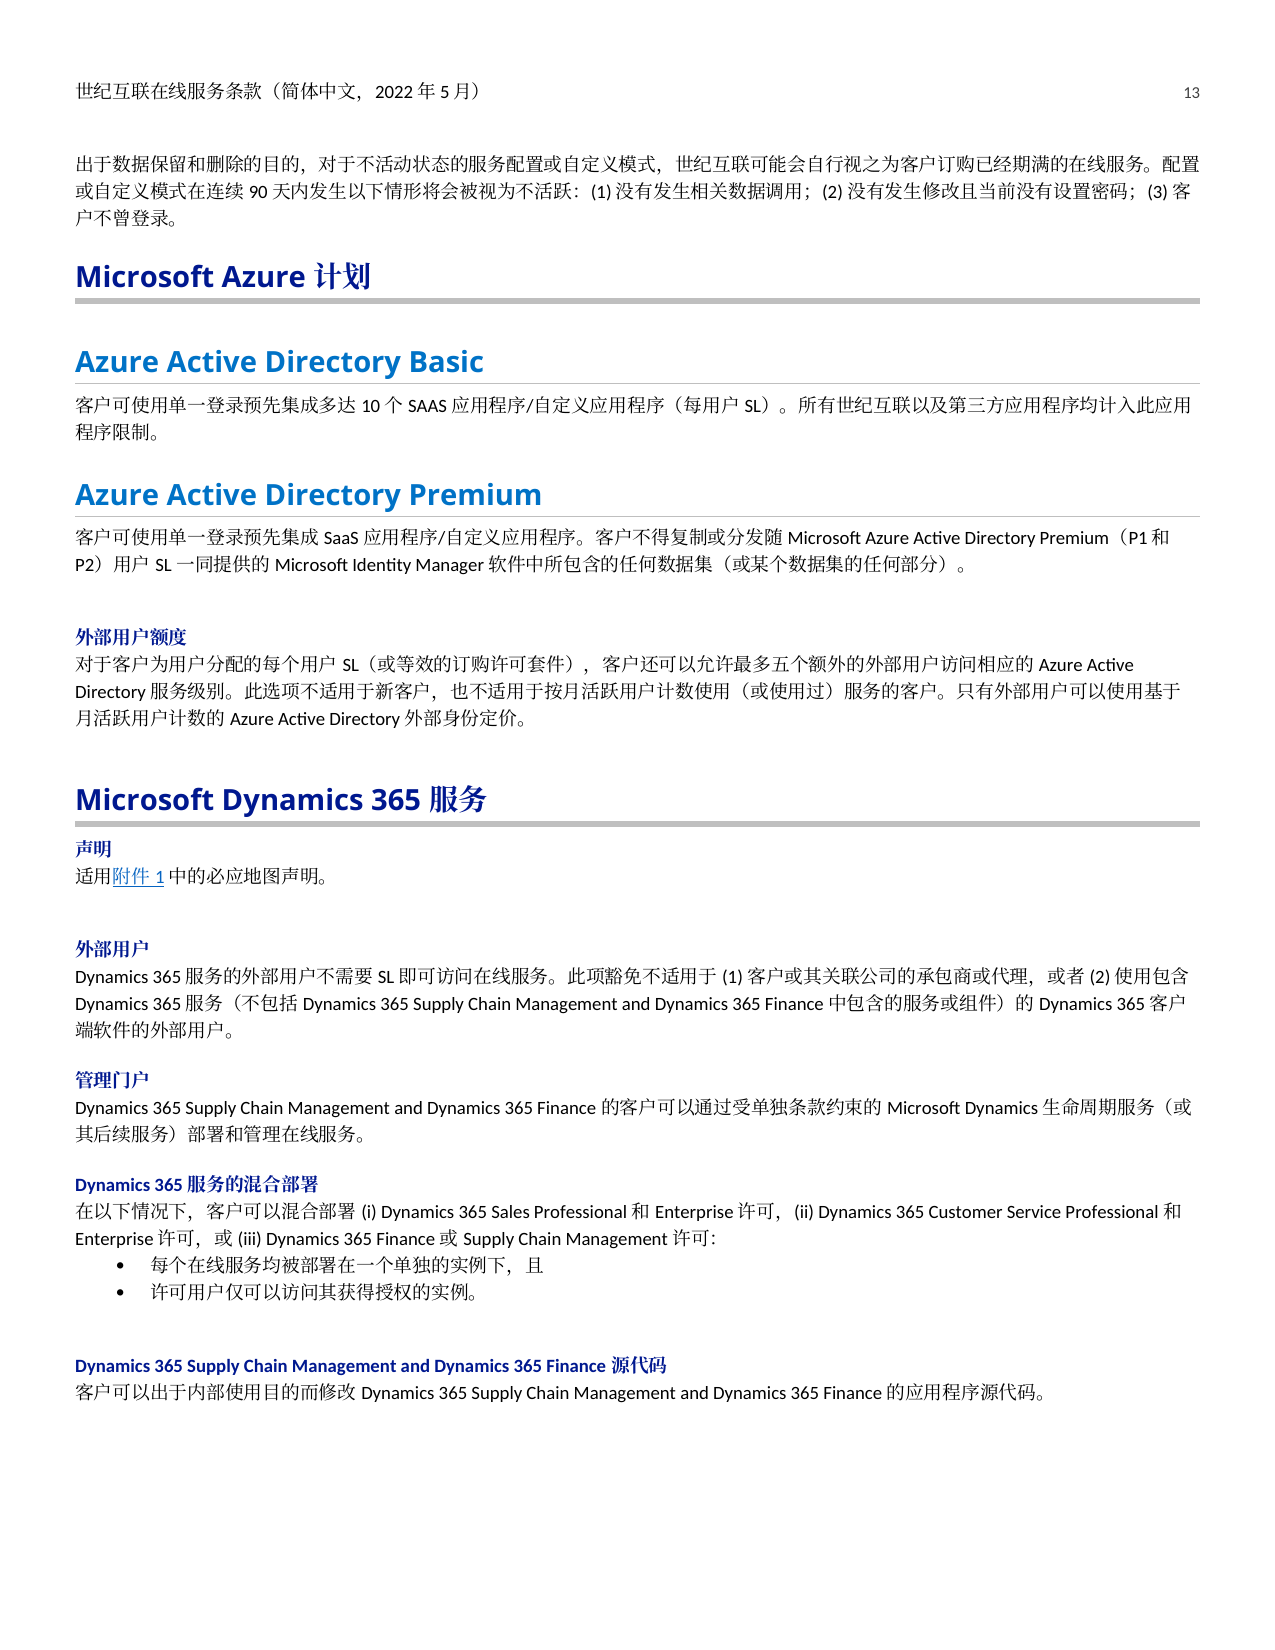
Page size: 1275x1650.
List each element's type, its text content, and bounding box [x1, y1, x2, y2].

subtitle Microsoft Dynamics 365 服务 [75, 777, 1200, 821]
list 对于客户为用户分配的每个用户 SL（或等效的订购许可套件），客户还可以允许最多五个额外的外部用户访问相应的 Azure Active Directory 服务级别。此选项不适用于新客户，也不适用于按月活跃用户计数使用（或使用过）服务的客户。只有外部用户可以使用基于月活跃用户计数的 Azure Active Directory 外部身份定价。 [75, 650, 1200, 731]
subtitle Microsoft Azure 计划 [75, 254, 1200, 298]
list 每个在线服务均被部署在一个单独的实例下，且 [117, 1251, 1200, 1278]
text 外部用户 [75, 935, 1200, 962]
text 适用附件 1 中的必应地图声明。 [75, 862, 1200, 889]
list 客户可使用单一登录预先集成 SaaS 应用程序/自定义应用程序。客户不得复制或分发随 Microsoft Azure Active Directory Premium（P1 和 P2）用户 SL 一同提供的 Microsoft Identity Manager 软件中所包含的任何数据集（或某个数据集的任何部分）。 [75, 523, 1200, 577]
text Dynamics 365 Supply Chain Management and Dynamics 365 Finance 的客户可以通过受单独条款约束的 Microsoft Dynamics 生命周期服务（或其后续服务）部署和管理在线服务。 [75, 1093, 1200, 1147]
text 客户可以出于内部使用目的而修改 Dynamics 365 Supply Chain Management and Dynamics 365 Finance的应用程序源代码。 [75, 1377, 1200, 1404]
text Dynamics 365 服务的外部用户不需要 SL 即可访问在线服务。此项豁免不适用于 (1) 客户或其关联公司的承包商或代理，或者 (2) 使用包含 Dynamics 365 服务（不包括 Dynamics 365 Supply Chain Management and Dynamics 365 Finance中包含的服务或组件）的 Dynamics 365 客户端软件的外部用户。 [75, 962, 1200, 1043]
subtitle Azure Active Directory Premium [75, 474, 1200, 516]
text Dynamics 365 服务的混合部署 [75, 1170, 1200, 1197]
text 在以下情况下，客户可以混合部署 (i) Dynamics 365 Sales Professional 和 Enterprise 许可，(ii) Dynamics 365 Customer Service Professional 和 Enterprise 许可，或 (iii) Dynamics 365 Finance 或 Supply Chain Management 许可： [75, 1197, 1200, 1251]
subtitle Azure Active Directory Basic [75, 342, 1200, 383]
text 声明 [75, 835, 1200, 862]
text Dynamics 365 Supply Chain Management and Dynamics 365 Finance 源代码 [75, 1351, 1200, 1377]
list 出于数据保留和删除的目的，对于不活动状态的服务配置或自定义模式，世纪互联可能会自行视之为客户订购已经期满的在线服务。配置或自定义模式在连续 90 天内发生以下情形将会被视为不活跃：(1) 没有发生相关数据调用；(2) 没有发生修改且当前没有设置密码；(3) 客户不曾登录。 [75, 150, 1200, 231]
list 客户可使用单一登录预先集成多达 10 个 SAAS 应用程序/自定义应用程序（每用户 SL）。所有世纪互联以及第三方应用程序均计入此应用程序限制。 [75, 391, 1200, 445]
subtitle 外部用户额度 [75, 623, 1200, 650]
text 管理门户 [75, 1066, 1200, 1093]
list 许可用户仅可以访问其获得授权的实例。 [117, 1278, 1200, 1305]
